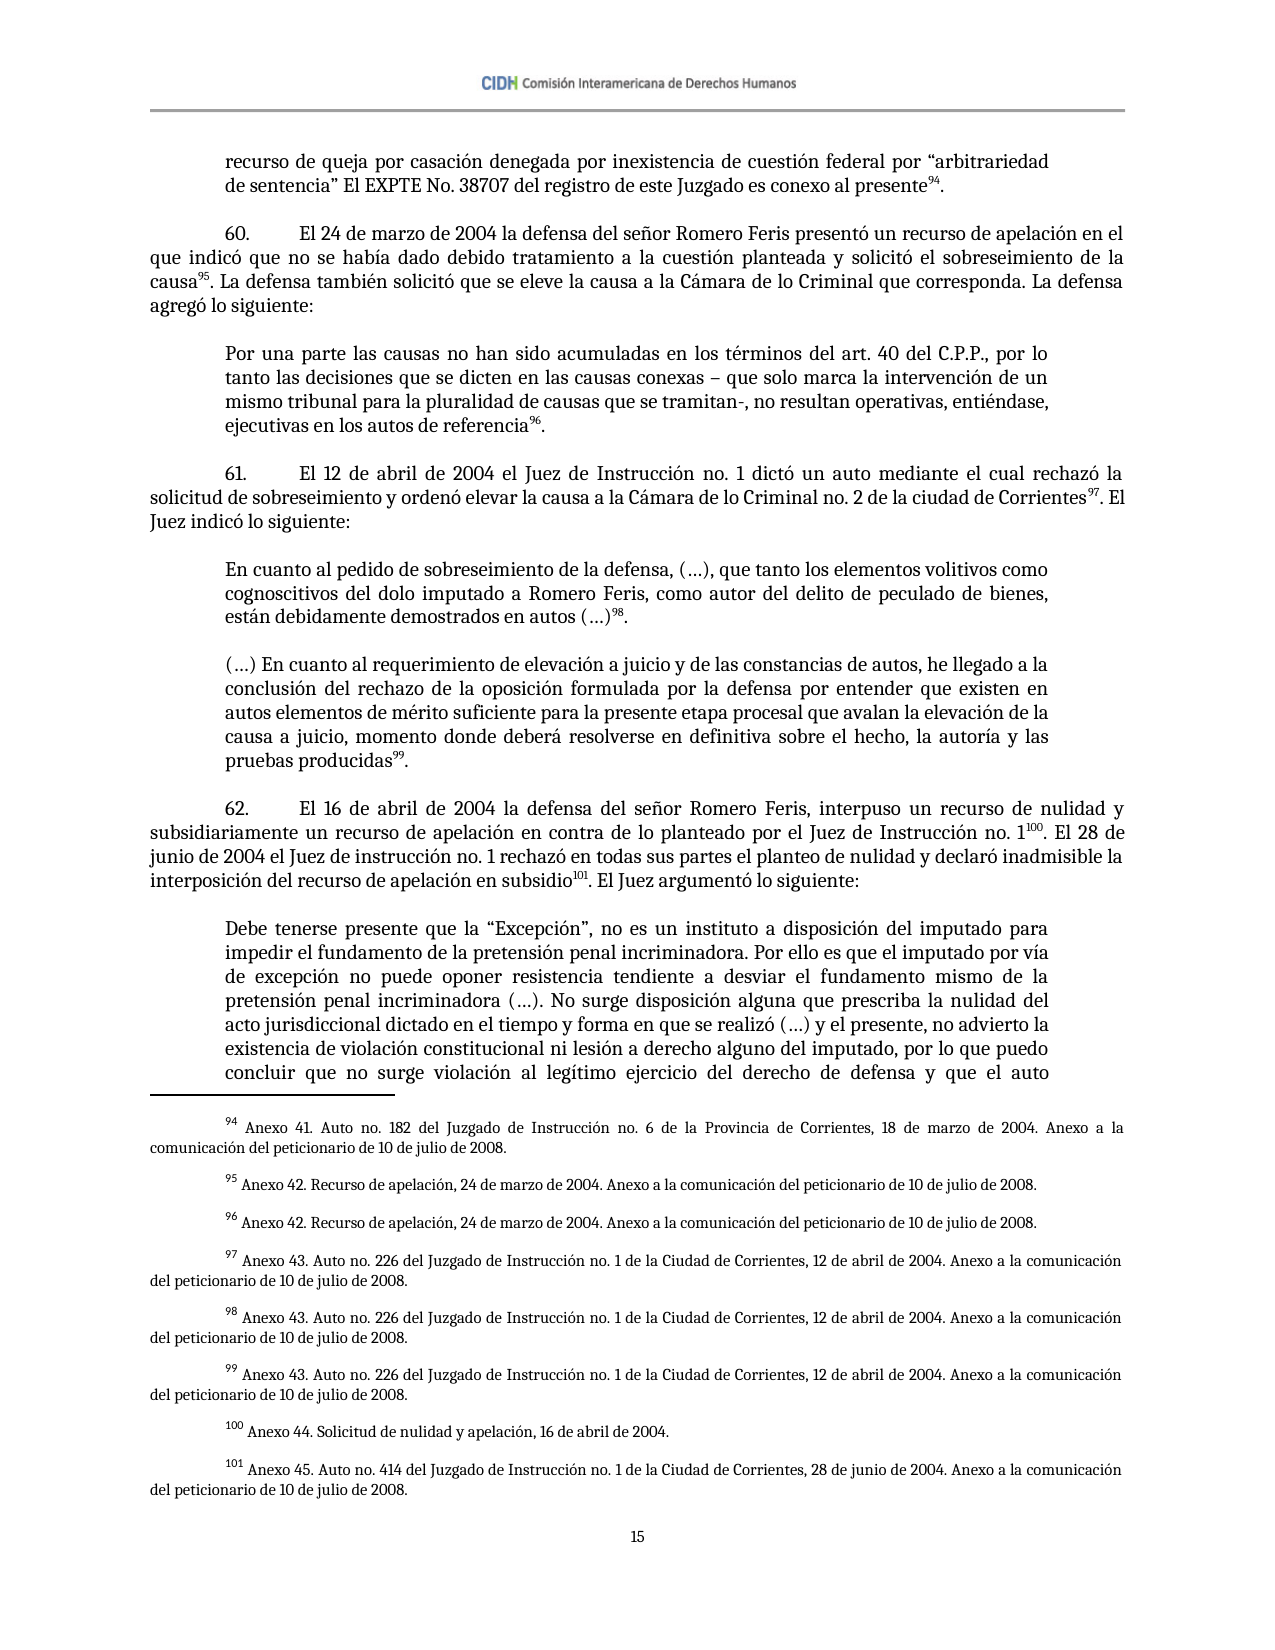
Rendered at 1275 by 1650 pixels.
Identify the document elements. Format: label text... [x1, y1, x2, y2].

picture [476, 75, 799, 92]
text Debe tenerse presente que la “Excepción”, no es un instituto a disposición del imputado para impedir el fundamento de la pretensión penal incriminadora. Por ello es que el imputado por vía de excepción no puede oponer resistencia tendiente a desviar el fundamento mismo de la pretensión penal incriminadora (…). No surge disposición alguna que prescriba la nulidad del acto jurisdiccional dictado en el tiempo y forma en que se realizó (…) y el presente, no advierto la existencia de violación constitucional ni lesión a derecho alguno del imputado, por lo que puedo concluir que no surge violación al legítimo ejercicio del derecho de defensa y que el auto impugnado es plenamente válido y realizado de conformidad a expresas normas procedimentales de la Provincia, como así también constitucionales. [225, 917, 1050, 1084]
text Por una parte las causas no han sido acumuladas en los términos del art. 40 del C.P.P., por lo tanto las decisiones que se dicten en las causas conexas – que solo marca la intervención de un mismo tribunal para la pluralidad de causas que se tramitan-, no resultan operativas, entiéndase, ejecutivas en los autos de referencia. [225, 342, 1050, 437]
text (…) En cuanto al requerimiento de elevación a juicio y de las constancias de autos, he llegado a la conclusión del rechazo de la oposición formulada por la defensa por entender que existen en autos elementos de mérito suficiente para la presente etapa procesal que avalan la elevación de la causa a juicio, momento donde deberá resolverse en definitiva sobre el hecho, la autoría y las pruebas producidas. [225, 653, 1050, 773]
list El 16 de abril de 2004 la defensa del señor Romero Feris, interpuso un recurso de nulidad y subsidiariamente un recurso de apelación en contra de lo planteado por el Juez de Instrucción no. 1. El 28 de junio de 2004 el Juez de instrucción no. 1 rechazó en todas sus partes el planteo de nulidad y declaró inadmisible la interposición del recurso de apelación en subsidio. El Juez argumentó lo siguiente: [150, 797, 1125, 893]
text En cuanto al pedido de sobreseimiento de la defensa, (…), que tanto los elementos volitivos como cognoscitivos del dolo imputado a Romero Feris, como autor del delito de peculado de bienes, están debidamente demostrados en autos (…). [225, 557, 1050, 629]
list El 12 de abril de 2004 el Juez de Instrucción no. 1 dictó un auto mediante el cual rechazó la solicitud de sobreseimiento y ordenó elevar la causa a la Cámara de lo Criminal no. 2 de la ciudad de Corrientes. El Juez indicó lo siguiente: [150, 461, 1125, 533]
text Debe tenerse presente además que la cuestión planteada ya fue resuelta por el Excmo. Superior Tribunal de Justicia en el expte. “RECURSO DE QUEJA POR CASACION DENEGADA EN EXPTE. No 5085 (38.707)” (…) resolución no. 107 de fecha 08 de Agosto de 2001, por la cual se rechazó el recurso de queja por casación denegada por inexistencia de cuestión federal por “arbitrariedad de sentencia” El EXPTE No. 38707 del registro de este Juzgado es conexo al presente. [225, 150, 1050, 198]
list El 24 de marzo de 2004 la defensa del señor Romero Feris presentó un recurso de apelación en el que indicó que no se había dado debido tratamiento a la cuestión planteada y solicitó el sobreseimiento de la causa. La defensa también solicitó que se eleve la causa a la Cámara de lo Criminal que corresponda. La defensa agregó lo siguiente: [150, 222, 1125, 318]
